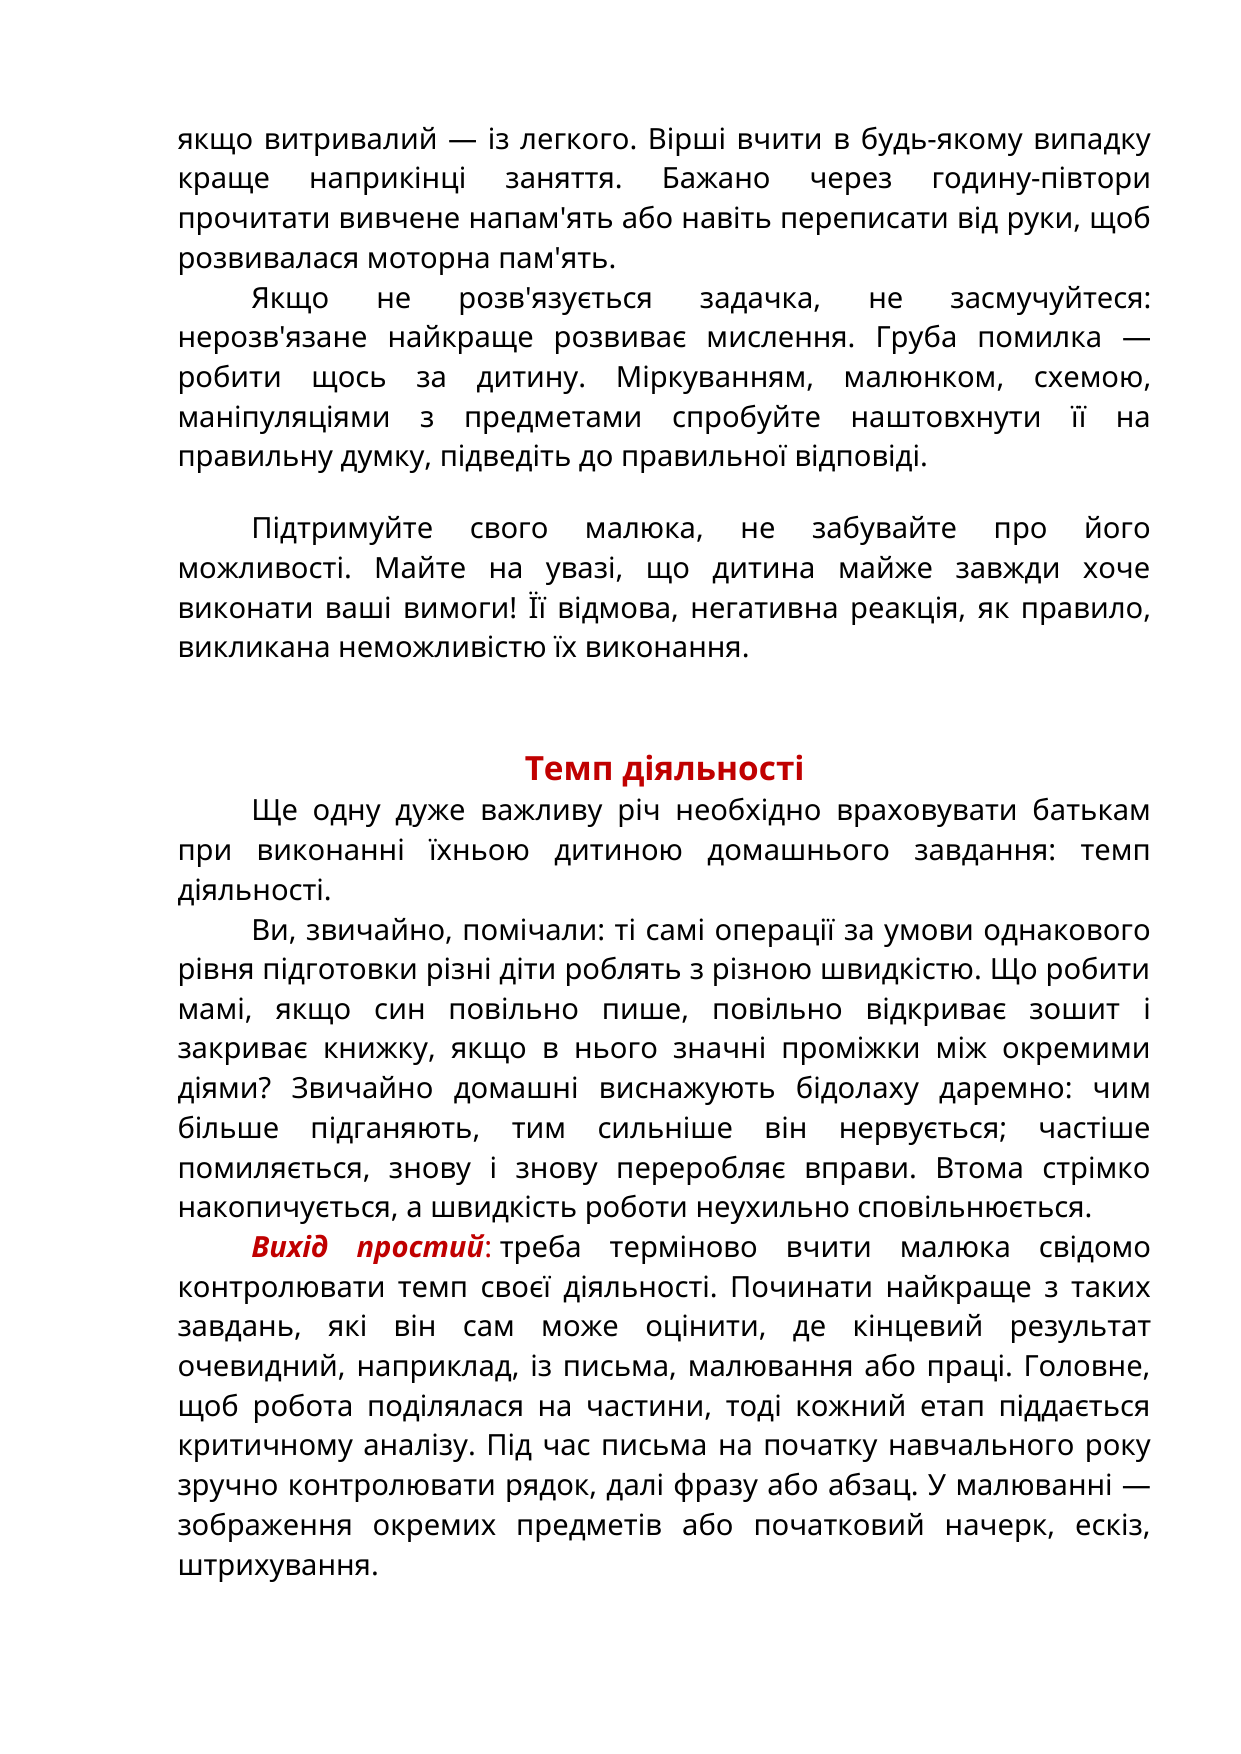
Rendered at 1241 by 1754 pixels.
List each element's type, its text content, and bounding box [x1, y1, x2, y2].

text Підтримуйте свого малюка, не забувайте про його можливості. Майте на увазі, що дитина майже завжди хоче виконати ваші вимоги! Її відмова, негативна реакція, як правило, викликана неможливістю їх виконання. [177, 508, 1152, 666]
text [177, 118, 1152, 277]
text Якщо не розв'язується задачка, не засмучуйтеся: нерозв'язане найкраще розвиває мислення. Груба помилка — робити щось за дитину. Міркуванням, малюнком, схемою, маніпуляціями з предметами спробуйте наштовхнути її на правильну думку, підведіть до правильної відповіді. [177, 277, 1152, 475]
text Ще одну дуже важливу річ необхідно враховувати батькам при виконанні їхньою дитиною домашнього завдання: темп діяльності. [177, 790, 1152, 909]
text Темп діяльності [177, 744, 1152, 790]
text Вихід простий: треба терміново вчити малюка свідомо контролювати темп своєї діяльності. Починати найкраще з таких завдань, які він сам може оцінити, де кінцевий результат очевидний, наприклад, із письма, малювання або праці. Головне, щоб робота поділялася на частини, тоді кожний етап піддається критичному аналізу. Під час письма на початку навчального року зручно контролювати рядок, далі фразу або абзац. У малюванні — зображення окремих предметів або початковий начерк, ескіз, штрихування. [177, 1226, 1152, 1583]
text Ви, звичайно, помічали: ті самі операції за умови однакового рівня підготовки різні діти роблять з різною швидкістю. Що робити мамі, якщо син повільно пише, повільно відкриває зошит і закриває книжку, якщо в нього значні проміжки між окремими діями? Звичайно домашні виснажують бідолаху даремно: чим більше підганяють, тим сильніше він нервується; частіше помиляється, знову і знову переробляє вправи. Втома стрімко накопичується, а швидкість роботи неухильно сповільнюється. [177, 909, 1152, 1226]
